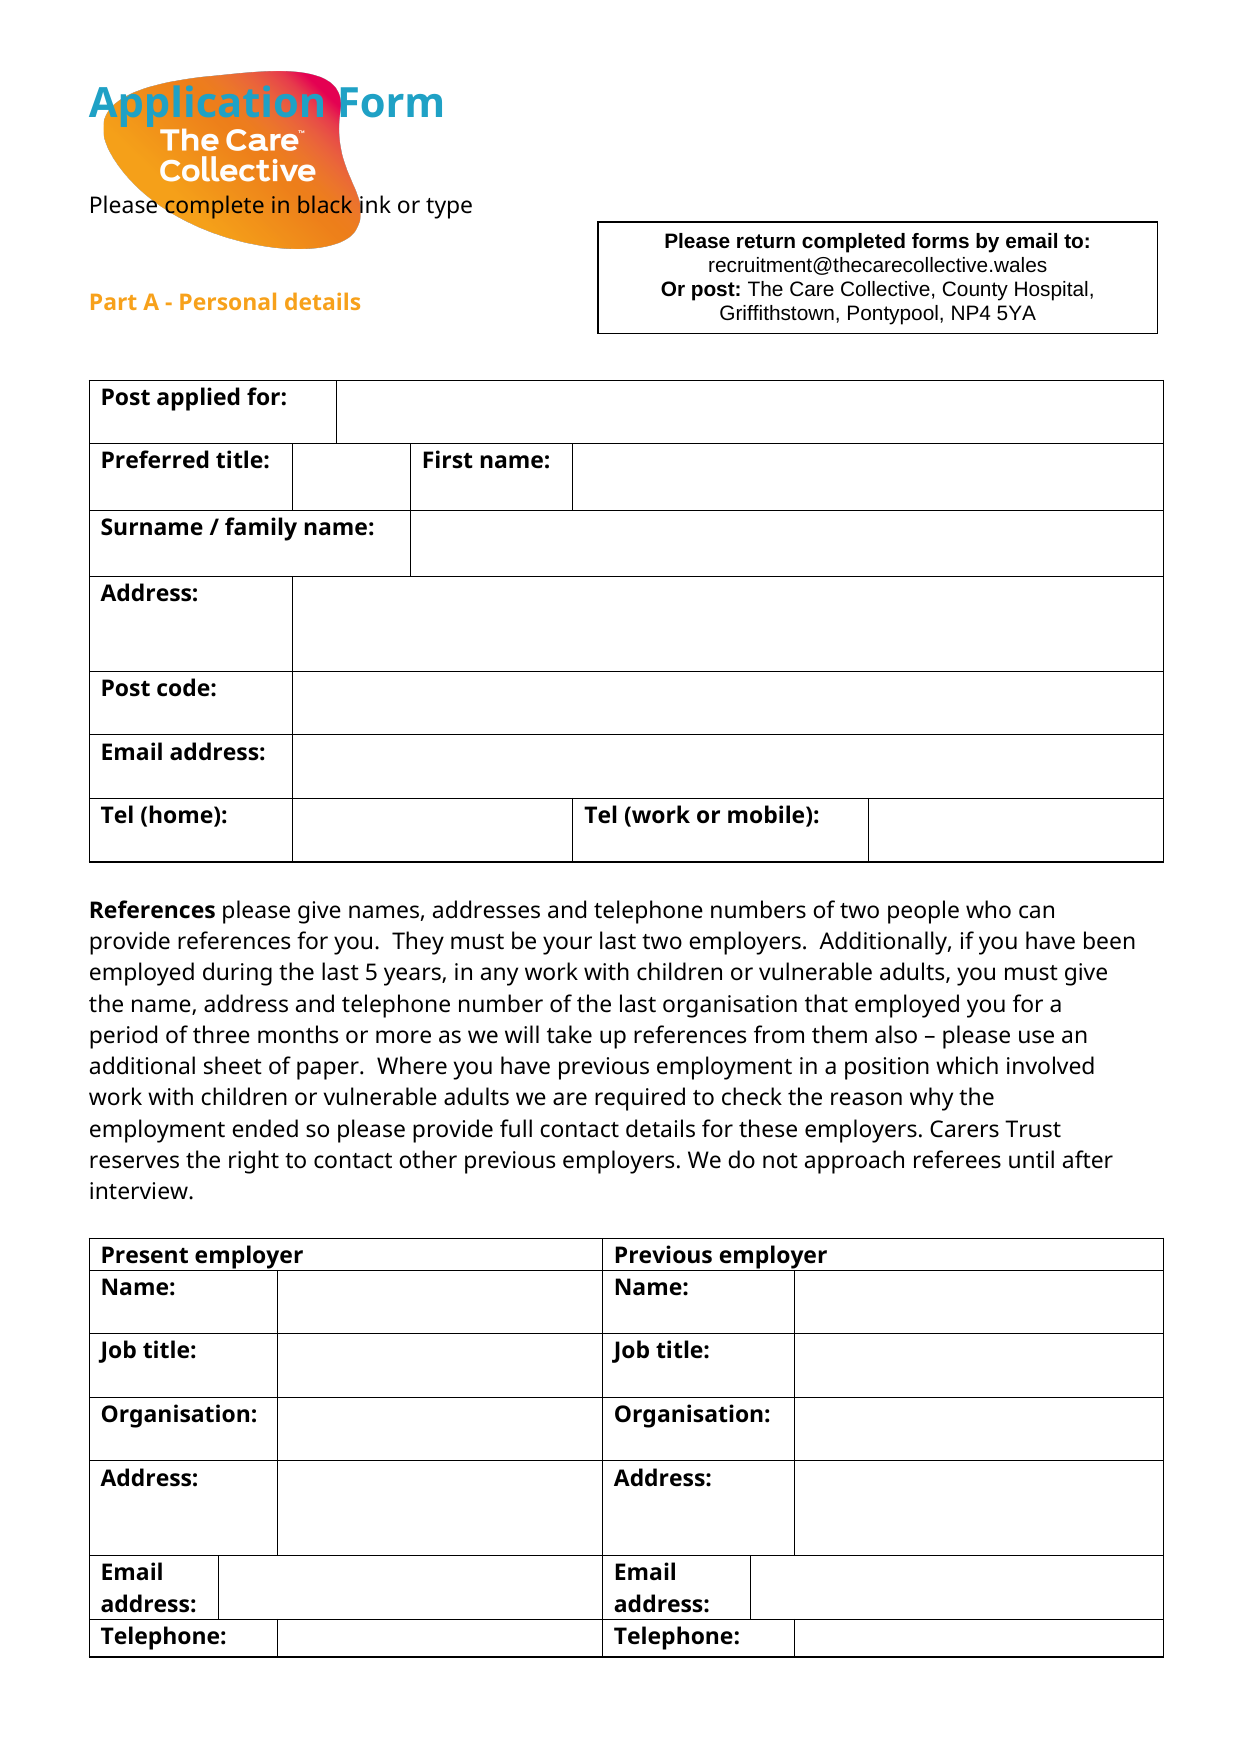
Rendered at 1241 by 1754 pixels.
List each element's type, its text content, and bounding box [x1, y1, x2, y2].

table_cell Address: [603, 1461, 794, 1555]
table_cell [293, 672, 1163, 734]
picture [103, 221, 361, 249]
table_cell Email address: [90, 735, 292, 798]
table_cell [293, 799, 572, 861]
table_cell [795, 1398, 1163, 1460]
table_cell Email address: [603, 1556, 750, 1619]
table_cell Telephone: [603, 1620, 794, 1656]
table_header Present employer [90, 1239, 602, 1270]
table_cell Address: [90, 1461, 277, 1555]
table_cell [293, 735, 1163, 798]
table_cell Tel (home): [90, 799, 292, 861]
table_cell Organisation: [90, 1398, 277, 1460]
table_cell First name: [411, 444, 572, 510]
table_cell Surname / family name: [90, 511, 410, 576]
table_cell Email address: [90, 1556, 218, 1619]
table_cell [293, 577, 1163, 671]
table_cell [278, 1398, 602, 1460]
table_header Previous employer [603, 1239, 1163, 1270]
text Part A - Personal details [599, 286, 1137, 317]
table_cell [795, 1461, 1163, 1555]
text References please give names, addresses and telephone numbers of two people who can provide references for you. They must be your last two employers. Additionally, if you have been employed during the last 5 years, in any work with children or vulnerable adults, you must give the name, address and telephone number of the last organisation that employed you for a period of three months or more as we will take up references from them also – please use an additional sheet of paper. Where you have previous employment in a position which involved work with children or vulnerable adults we are required to check the reason why the employment ended so please provide full contact details for these employers. Carers Trust reserves the right to contact other previous employers. We do not approach referees until after interview. [89, 894, 1137, 1206]
table_cell Post code: [90, 672, 292, 734]
table_cell Name: [90, 1271, 277, 1333]
table_header [337, 381, 1163, 443]
table_cell Organisation: [603, 1398, 794, 1460]
table_cell [278, 1461, 602, 1555]
table_cell Tel (work or mobile): [573, 799, 868, 861]
table_cell [411, 511, 1163, 576]
table_cell [795, 1620, 1163, 1656]
table_header Post applied for: [90, 381, 336, 443]
table_cell [278, 1271, 602, 1333]
table_cell Telephone: [90, 1620, 277, 1656]
text Part A - Personal details [89, 286, 597, 317]
table_cell [293, 444, 410, 510]
table_cell [219, 1556, 602, 1619]
table_cell [278, 1334, 602, 1397]
table_cell [573, 444, 1163, 510]
text Please complete in black ink or type [89, 189, 1137, 221]
table_cell Job title: [603, 1334, 794, 1397]
table_cell Address: [90, 577, 292, 671]
table_cell Job title: [90, 1334, 277, 1397]
table_cell [795, 1271, 1163, 1333]
table_cell [869, 799, 1163, 861]
picture [103, 71, 361, 189]
table_cell Name: [603, 1271, 794, 1333]
table_cell Preferred title: [90, 444, 292, 510]
table_cell [795, 1334, 1163, 1397]
table_cell [278, 1620, 602, 1656]
table_cell [751, 1556, 1163, 1619]
